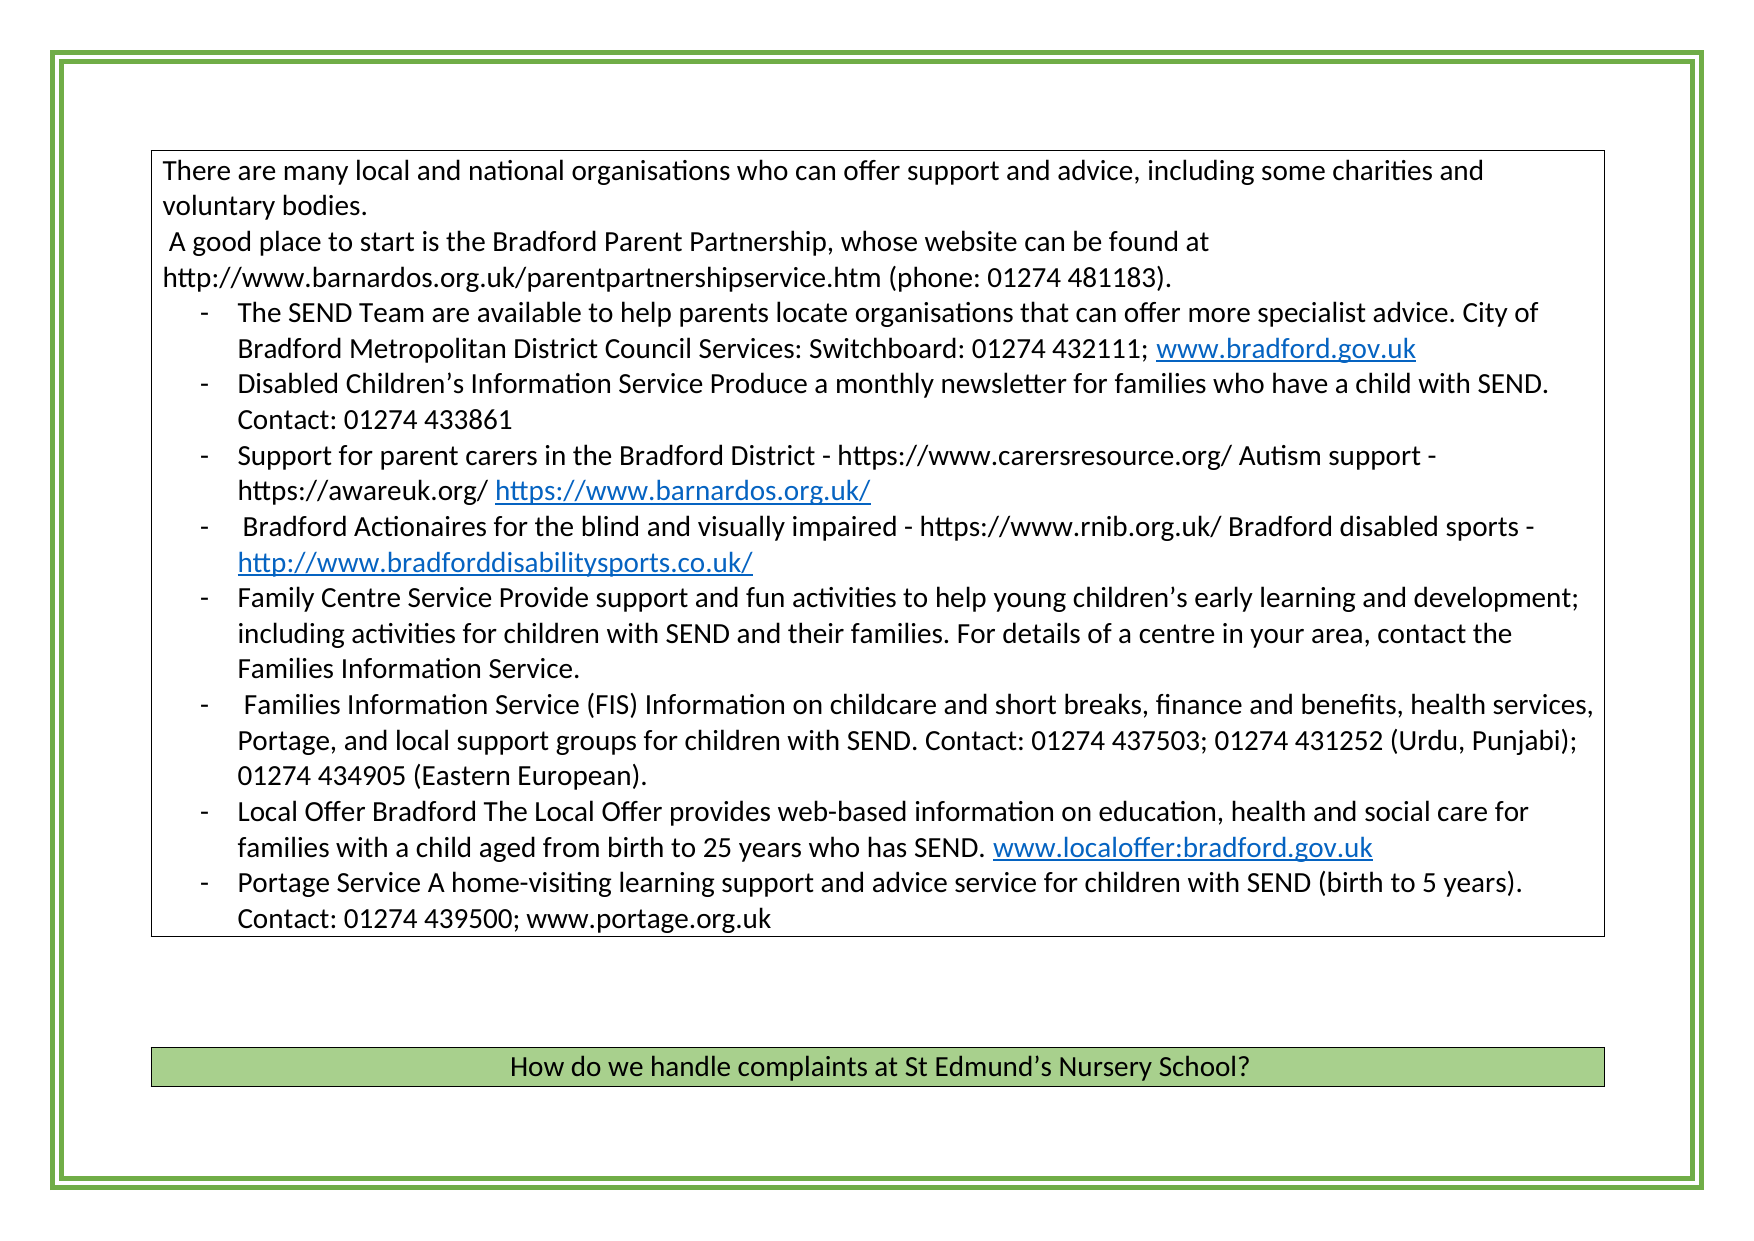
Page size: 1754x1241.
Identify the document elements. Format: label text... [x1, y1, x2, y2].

table_header How do we handle complaints at St Edmund’s Nursery School? [152, 1048, 1604, 1086]
table_cell There are many local and national organisations who can offer support and advice, including some charities and voluntary bodies. A good place to start is the Bradford Parent Partnership, whose website can be found at http://www.barnardos.org.uk/parentpartnershipservice.htm (phone: 01274 481183). The SEND Team are available to help parents locate organisations that can offer more specialist advice. City of Bradford Metropolitan District Council Services: Switchboard: 01274 432111; www.bradford.gov.uk Disabled Children’s Information Service Produce a monthly newsletter for families who have a child with SEND. Contact: 01274 433861 Support for parent carers in the Bradford District - https://www.carersresource.org/ Autism support - https://awareuk.org/ https://www.barnardos.org.uk/ Bradford Actionaires for the blind and visually impaired - https://www.rnib.org.uk/ Bradford disabled sports - http://www.bradforddisabilitysports.co.uk/ Family Centre Service Provide support and fun activities to help young children’s early learning and development; including activities for children with SEND and their families. For details of a centre in your area, contact the Families Information Service. Families Information Service (FIS) Information on childcare and short breaks, finance and benefits, health services, Portage, and local support groups for children with SEND. Contact: 01274 437503; 01274 431252 (Urdu, Punjabi); 01274 434905 (Eastern European). Local Offer Bradford The Local Offer provides web-based information on education, health and social care for families with a child aged from birth to 25 years who has SEND. www.localoffer:bradford.gov.uk Portage Service A home-visiting learning support and advice service for children with SEND (birth to 5 years). Contact: 01274 439500; www.portage.org.uk [152, 151, 1604, 936]
